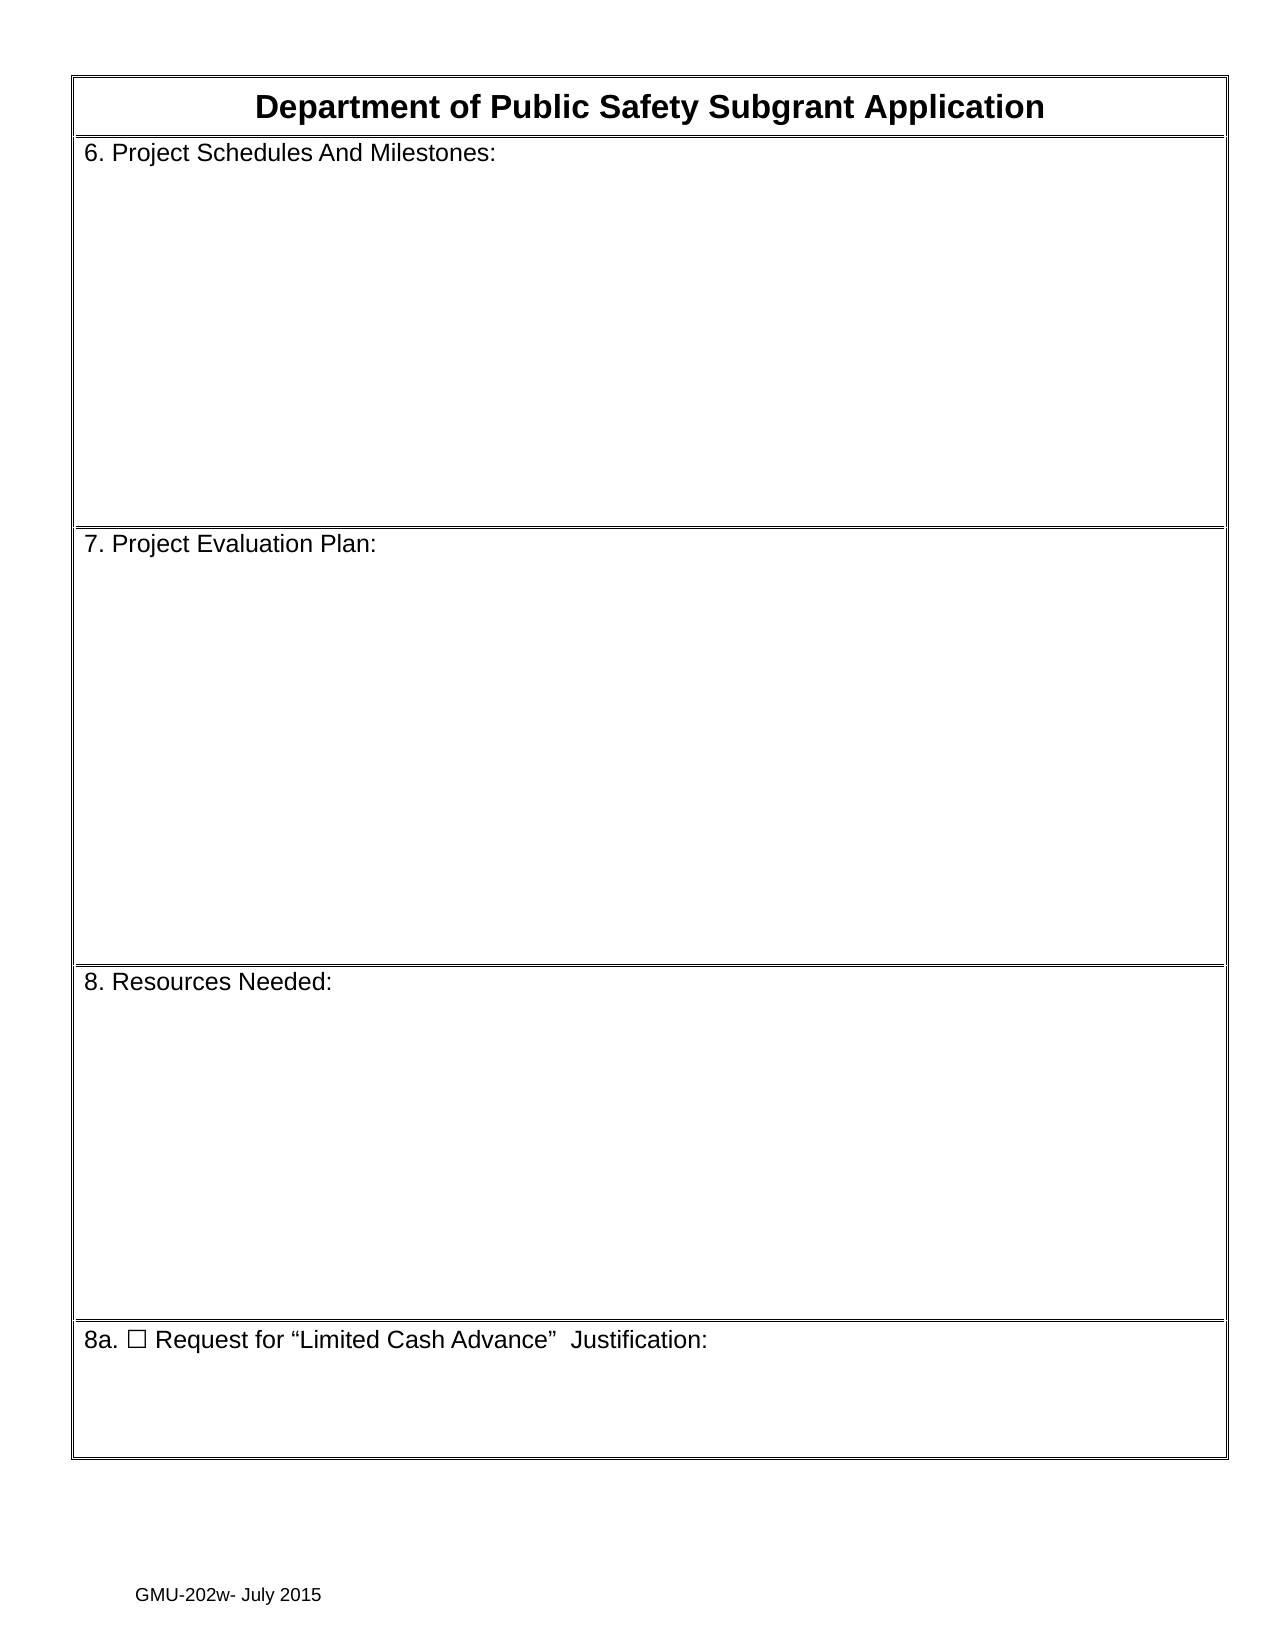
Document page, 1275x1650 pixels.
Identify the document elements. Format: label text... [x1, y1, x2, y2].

table_cell 7. Project Evaluation Plan: [74, 526, 1226, 964]
table_cell 8a. Request for “Limited Cash Advance” Justification: [73, 1319, 1228, 1457]
table_cell 6. Project Schedules And Milestones: [73, 135, 1228, 526]
table_header Department of Public Safety Subgrant Application [74, 78, 1226, 135]
table_cell 8. Resources Needed: [73, 964, 1228, 1319]
